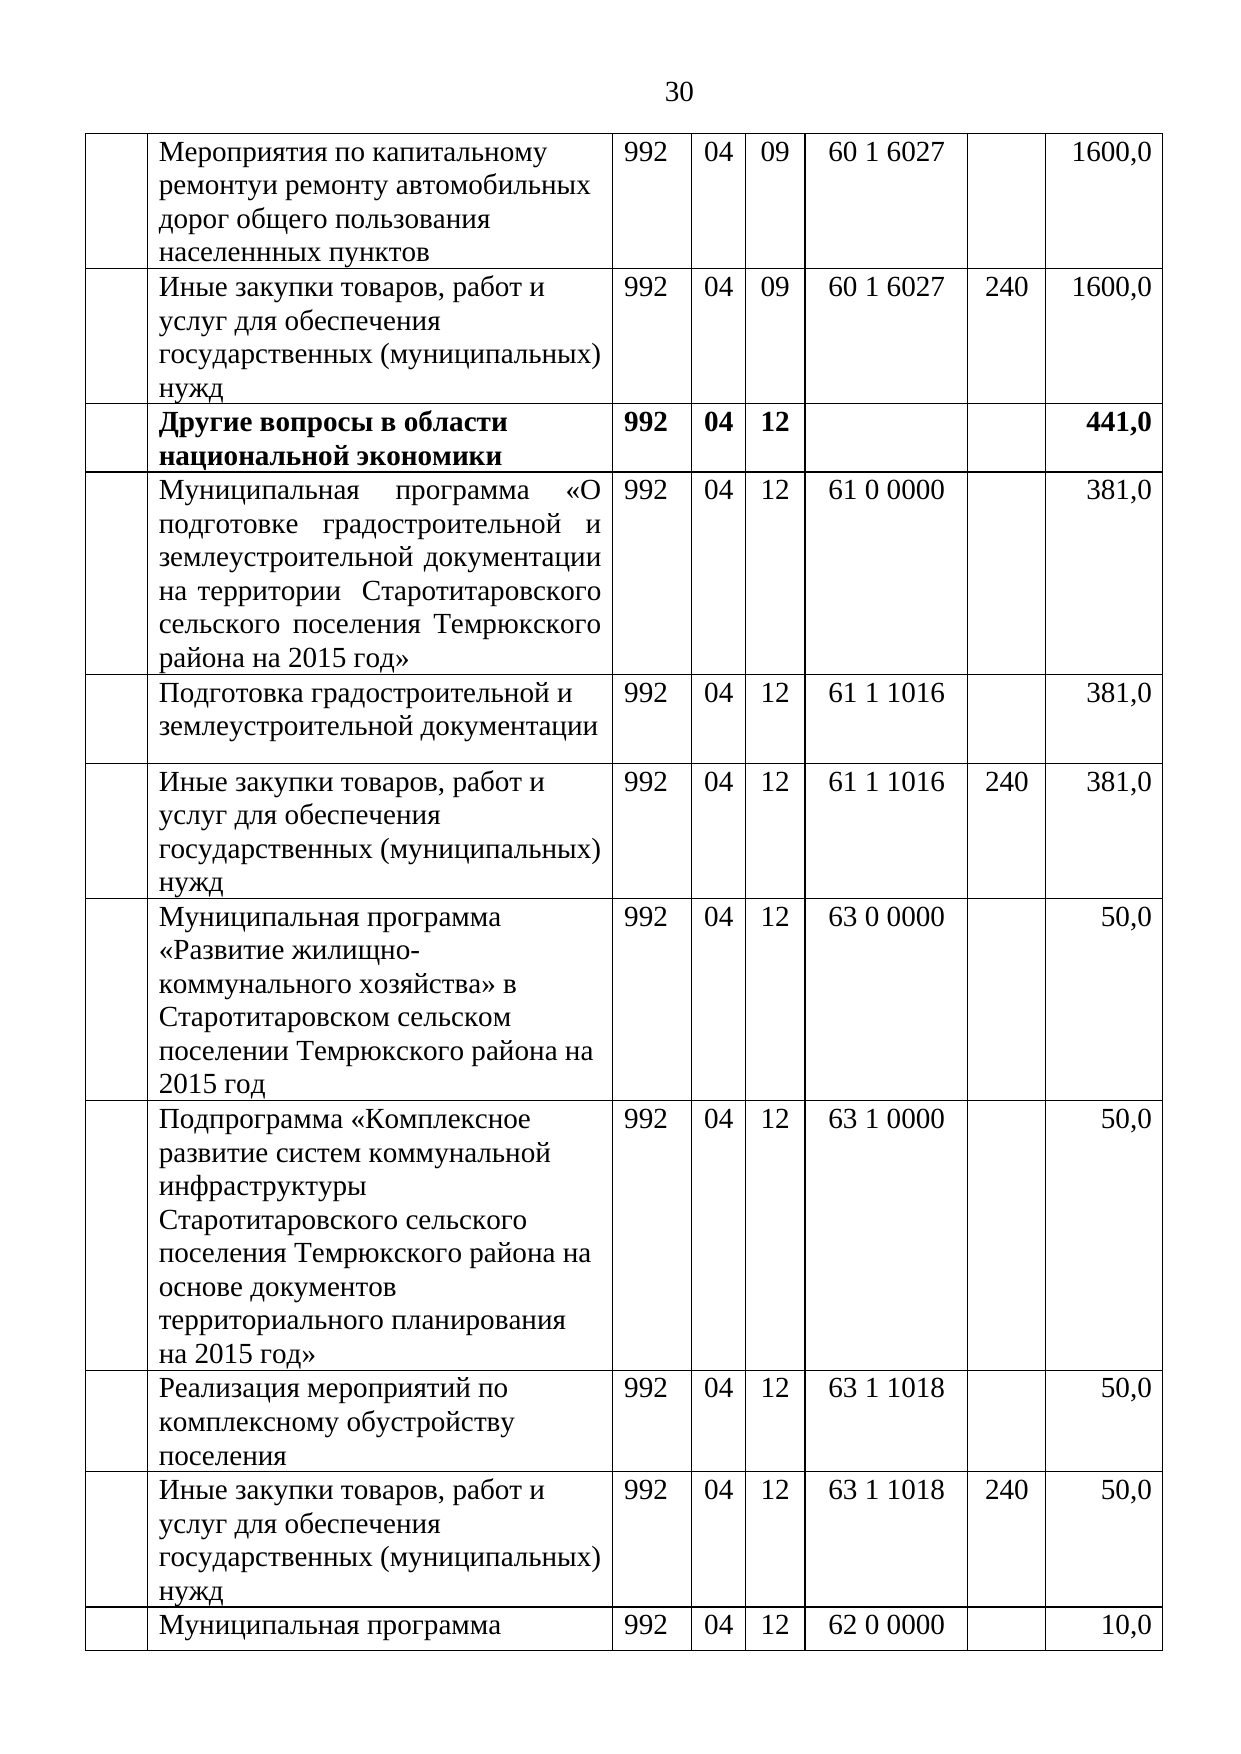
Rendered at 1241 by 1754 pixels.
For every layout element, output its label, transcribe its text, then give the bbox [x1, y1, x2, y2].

table_cell Мероприятия по капитальному ремонтуи ремонту автомобильных дорог общего пользования населеннных пунктов [148, 134, 612, 268]
table_cell 04 [692, 764, 745, 898]
table_cell 992 [613, 1608, 691, 1649]
table_cell [86, 134, 147, 268]
table_cell 63 0 0000 [806, 899, 967, 1100]
table_cell 04 [692, 675, 745, 763]
table_cell 12 [746, 404, 804, 471]
table_cell 63 1 1018 [806, 1371, 967, 1471]
table_cell 60 1 6027 [806, 134, 967, 268]
table_cell 381,0 [1046, 675, 1162, 763]
table_cell 12 [746, 473, 804, 674]
table_cell 1600,0 [1046, 134, 1162, 268]
table_cell [968, 1101, 1045, 1369]
table_cell 992 [613, 764, 691, 898]
table_cell 63 1 1018 [806, 1472, 967, 1606]
table_cell [86, 473, 147, 674]
table_cell [86, 269, 147, 403]
table_cell [968, 675, 1045, 763]
table_cell 992 [613, 1371, 691, 1471]
table_cell 12 [746, 1608, 804, 1649]
table_cell 240 [968, 269, 1045, 403]
table_cell [86, 1101, 147, 1369]
table_cell 04 [692, 1608, 745, 1649]
table_cell 04 [692, 1371, 745, 1471]
table_cell 992 [613, 134, 691, 268]
table_cell 441,0 [1046, 404, 1162, 471]
table_cell 12 [746, 1371, 804, 1471]
table_cell 04 [692, 899, 745, 1100]
table_cell [86, 1608, 147, 1649]
table_cell [968, 473, 1045, 674]
table_cell Иные закупки товаров, работ и услуг для обеспечения государственных (муниципальных) нужд [148, 269, 612, 403]
table_cell [968, 134, 1045, 268]
table_cell 381,0 [1046, 473, 1162, 674]
table_cell 04 [692, 269, 745, 403]
table_cell 50,0 [1046, 1472, 1162, 1606]
table_cell Иные закупки товаров, работ и услуг для обеспечения государственных (муниципальных) нужд [148, 1472, 612, 1606]
table_cell 50,0 [1046, 899, 1162, 1100]
table_cell [86, 1371, 147, 1471]
table_cell 04 [692, 1101, 745, 1369]
table_cell Подпрограмма «Комплексное развитие систем коммунальной инфраструктуры Старотитаровского сельского поселения Темрюкского района на основе документов территориального планирования на 2015 год» [148, 1101, 612, 1369]
table_cell 381,0 [1046, 764, 1162, 898]
table_cell [968, 1608, 1045, 1649]
table_cell [968, 404, 1045, 471]
table_cell [86, 764, 147, 898]
table_cell 63 1 0000 [806, 1101, 967, 1369]
table_cell 60 1 6027 [806, 269, 967, 403]
table_cell 992 [613, 404, 691, 471]
table_cell [86, 1472, 147, 1606]
table_cell 61 0 0000 [806, 473, 967, 674]
table_cell 04 [692, 404, 745, 471]
table_cell 04 [692, 473, 745, 674]
table_cell 12 [746, 764, 804, 898]
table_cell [148, 1608, 612, 1649]
table_cell 12 [746, 1101, 804, 1369]
table_cell [86, 675, 147, 763]
table_cell 12 [746, 675, 804, 763]
table_cell Другие вопросы в области национальной экономики [148, 404, 612, 471]
table_cell Муниципальная программа «О подготовке градостроительной и землеустроительной документации на территории Старотитаровского сельского поселения Темрюкского района на 2015 год» [148, 473, 612, 674]
table_cell 50,0 [1046, 1371, 1162, 1471]
table_cell 992 [613, 675, 691, 763]
table_cell [968, 1371, 1045, 1471]
table_cell Реализация мероприятий по комплексному обустройству поселения [148, 1371, 612, 1471]
table_cell 1600,0 [1046, 269, 1162, 403]
table_cell 10,0 [1046, 1608, 1162, 1649]
table_cell 04 [692, 1472, 745, 1606]
table_cell 09 [746, 269, 804, 403]
table_cell 992 [613, 1472, 691, 1606]
table_cell 61 1 1016 [806, 764, 967, 898]
table_cell [968, 899, 1045, 1100]
table_cell 62 0 0000 [806, 1608, 967, 1649]
table_cell 992 [613, 1101, 691, 1369]
table_cell 240 [968, 1472, 1045, 1606]
table_cell [806, 404, 967, 471]
table_cell 992 [613, 899, 691, 1100]
table_cell 992 [613, 473, 691, 674]
table_cell Иные закупки товаров, работ и услуг для обеспечения государственных (муниципальных) нужд [148, 764, 612, 898]
table_cell 12 [746, 1472, 804, 1606]
table_cell 992 [613, 269, 691, 403]
table_cell 61 1 1016 [806, 675, 967, 763]
table_cell Муниципальная программа «Развитие жилищно-коммунального хозяйства» в Старотитаровском сельском поселении Темрюкского района на 2015 год [148, 899, 612, 1100]
table_cell [86, 899, 147, 1100]
table_cell 240 [968, 764, 1045, 898]
table_cell 04 [692, 134, 745, 268]
table_cell [86, 404, 147, 471]
table_cell 50,0 [1046, 1101, 1162, 1369]
table_cell 09 [746, 134, 804, 268]
table_cell Подготовка градостроительной и землеустроительной документации [148, 675, 612, 763]
table_cell 12 [746, 899, 804, 1100]
